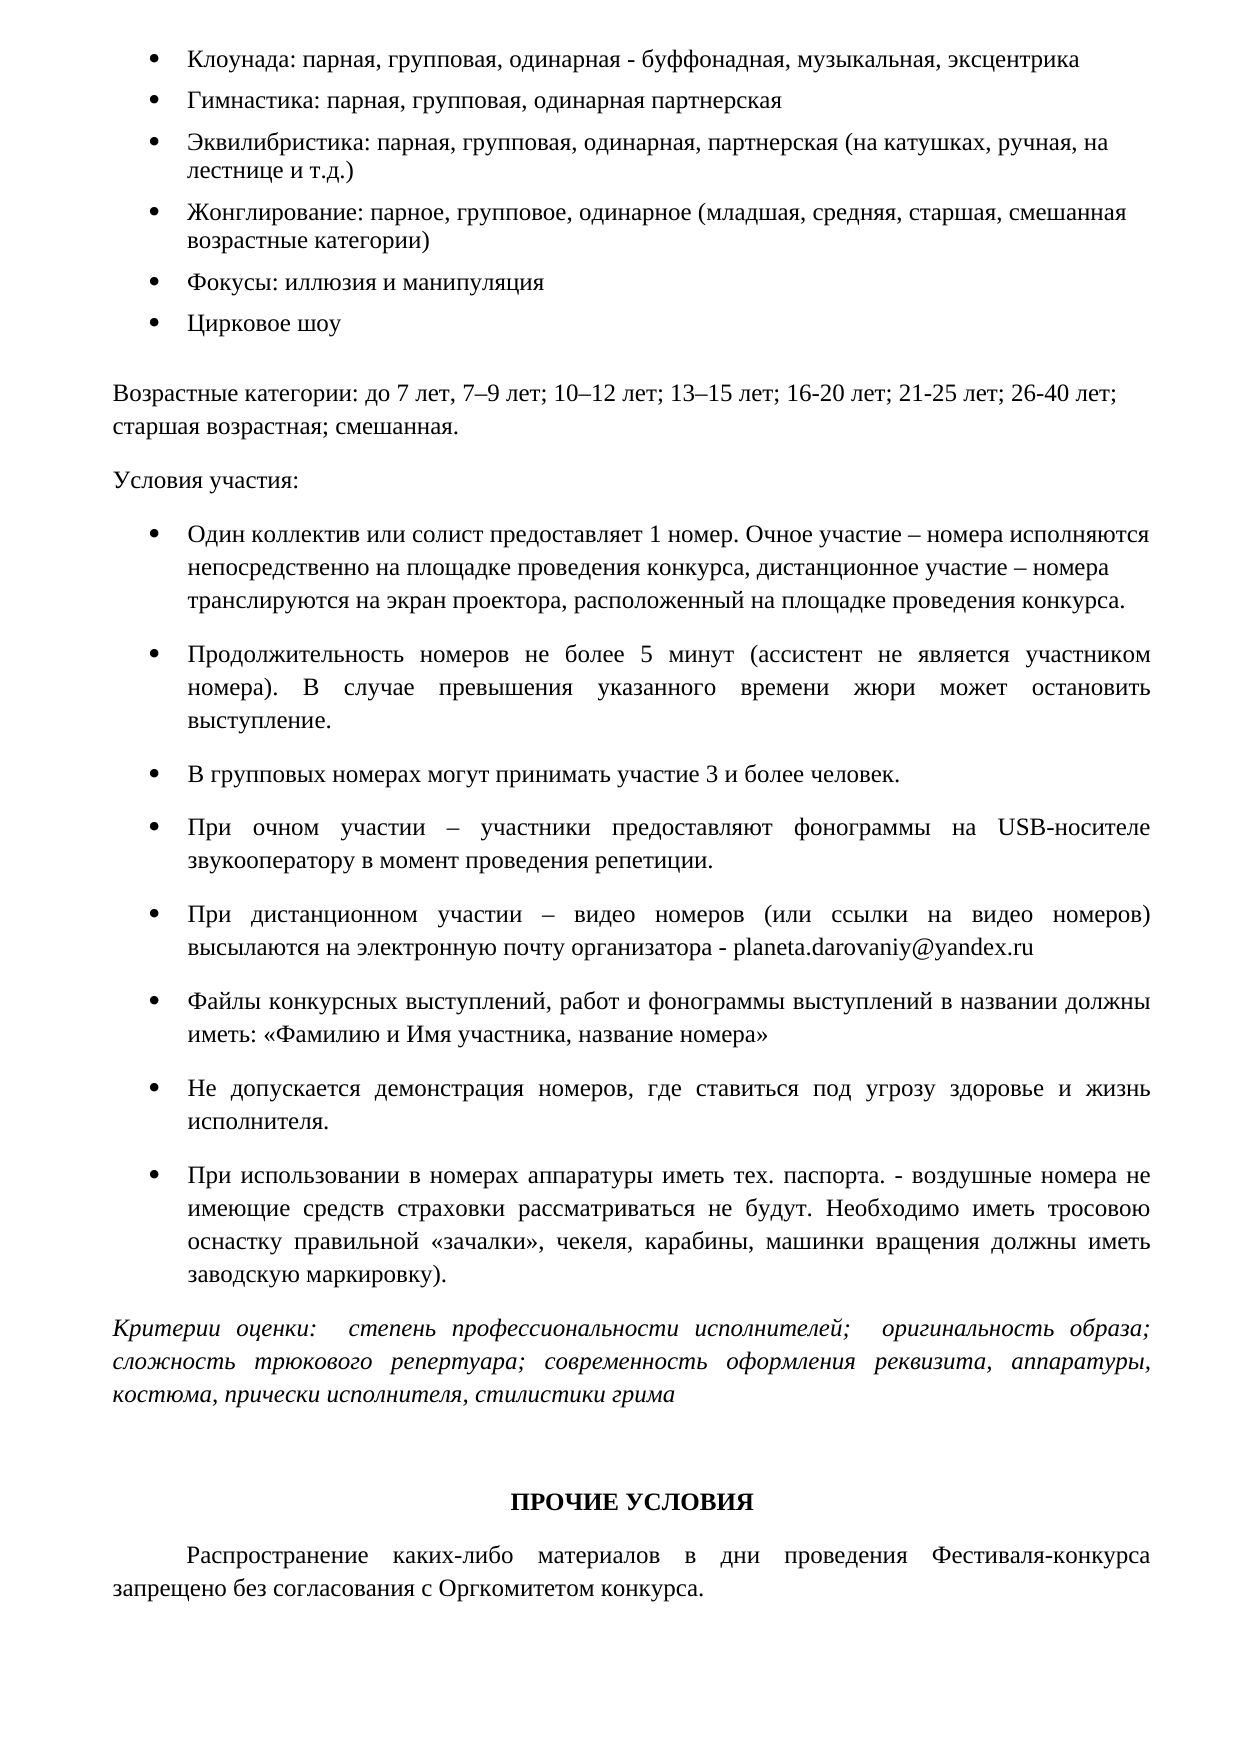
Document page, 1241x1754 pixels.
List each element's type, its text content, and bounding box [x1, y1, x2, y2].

text Критерии оценки: степень профессиональности исполнителей; оригинальность образа; сложность трюкового репертуара; современность оформления реквизита, аппаратуры, костюма, прически исполнителя, стилистики грима [112, 1313, 1152, 1408]
list Клоунада: парная, групповая, одинарная - буффонадная, музыкальная, эксцентрика [150, 44, 1152, 73]
list При использовании в номерах аппаратуры иметь тех. паспорта. - воздушные номера не имеющие средств страховки рассматриваться не будут. Необходимо иметь тросовою оснастку правильной «зачалки», чекеля, карабины, машинки вращения должны иметь заводскую маркировку). [150, 1160, 1152, 1288]
text Распространение каких-либо материалов в дни проведения Фестиваля-конкурса запрещено без согласования с Оргкомитетом конкурса. [112, 1541, 1152, 1602]
text Возрастные категории: до 7 лет, 7–9 лет; 10–12 лет; 13–15 лет; 16-20 лет; 21-25 лет; 26-40 лет; старшая возрастная; смешанная. [112, 378, 1152, 440]
list Файлы конкурсных выступлений, работ и фонограммы выступлений в названии должны иметь: «Фамилию и Имя участника, название номера» [150, 986, 1152, 1048]
list Один коллектив или солист предоставляет 1 номер. Очное участие – номера исполняются непосредственно на площадке проведения конкурса, дистанционное участие – номера транслируются на экран проектора, расположенный на площадке проведения конкурса. [150, 519, 1152, 614]
list Цирковое шоу [150, 308, 1152, 337]
list Эквилибристика: парная, групповая, одинарная, партнерская (на катушках, ручная, на лестнице и т.д.) [150, 127, 1152, 184]
list При дистанционном участии – видео номеров (или ссылки на видео номеров) высылаются на электронную почту организатора - planeta.darovaniy@yandex.ru [150, 899, 1152, 961]
text ПРОЧИЕ УСЛОВИЯ [112, 1487, 1152, 1515]
list В групповых номерах могут принимать участие 3 и более человек. [150, 759, 1152, 787]
text Условия участия: [112, 465, 1152, 494]
list Гимнастика: парная, групповая, одинарная партнерская [150, 86, 1152, 114]
list Не допускается демонстрация номеров, где ставиться под угрозу здоровье и жизнь исполнителя. [150, 1073, 1152, 1135]
list Жонглирование: парное, групповое, одинарное (младшая, средняя, старшая, смешанная возрастные категории) [150, 197, 1152, 254]
list Продолжительность номеров не более 5 минут (ассистент не является участником номера). В случае превышения указанного времени жюри может остановить выступление. [150, 639, 1152, 733]
list При очном участии – участники предоставляют фонограммы на USB-носителе звукооператору в момент проведения репетиции. [150, 812, 1152, 874]
list Фокусы: иллюзия и манипуляция [150, 267, 1152, 296]
